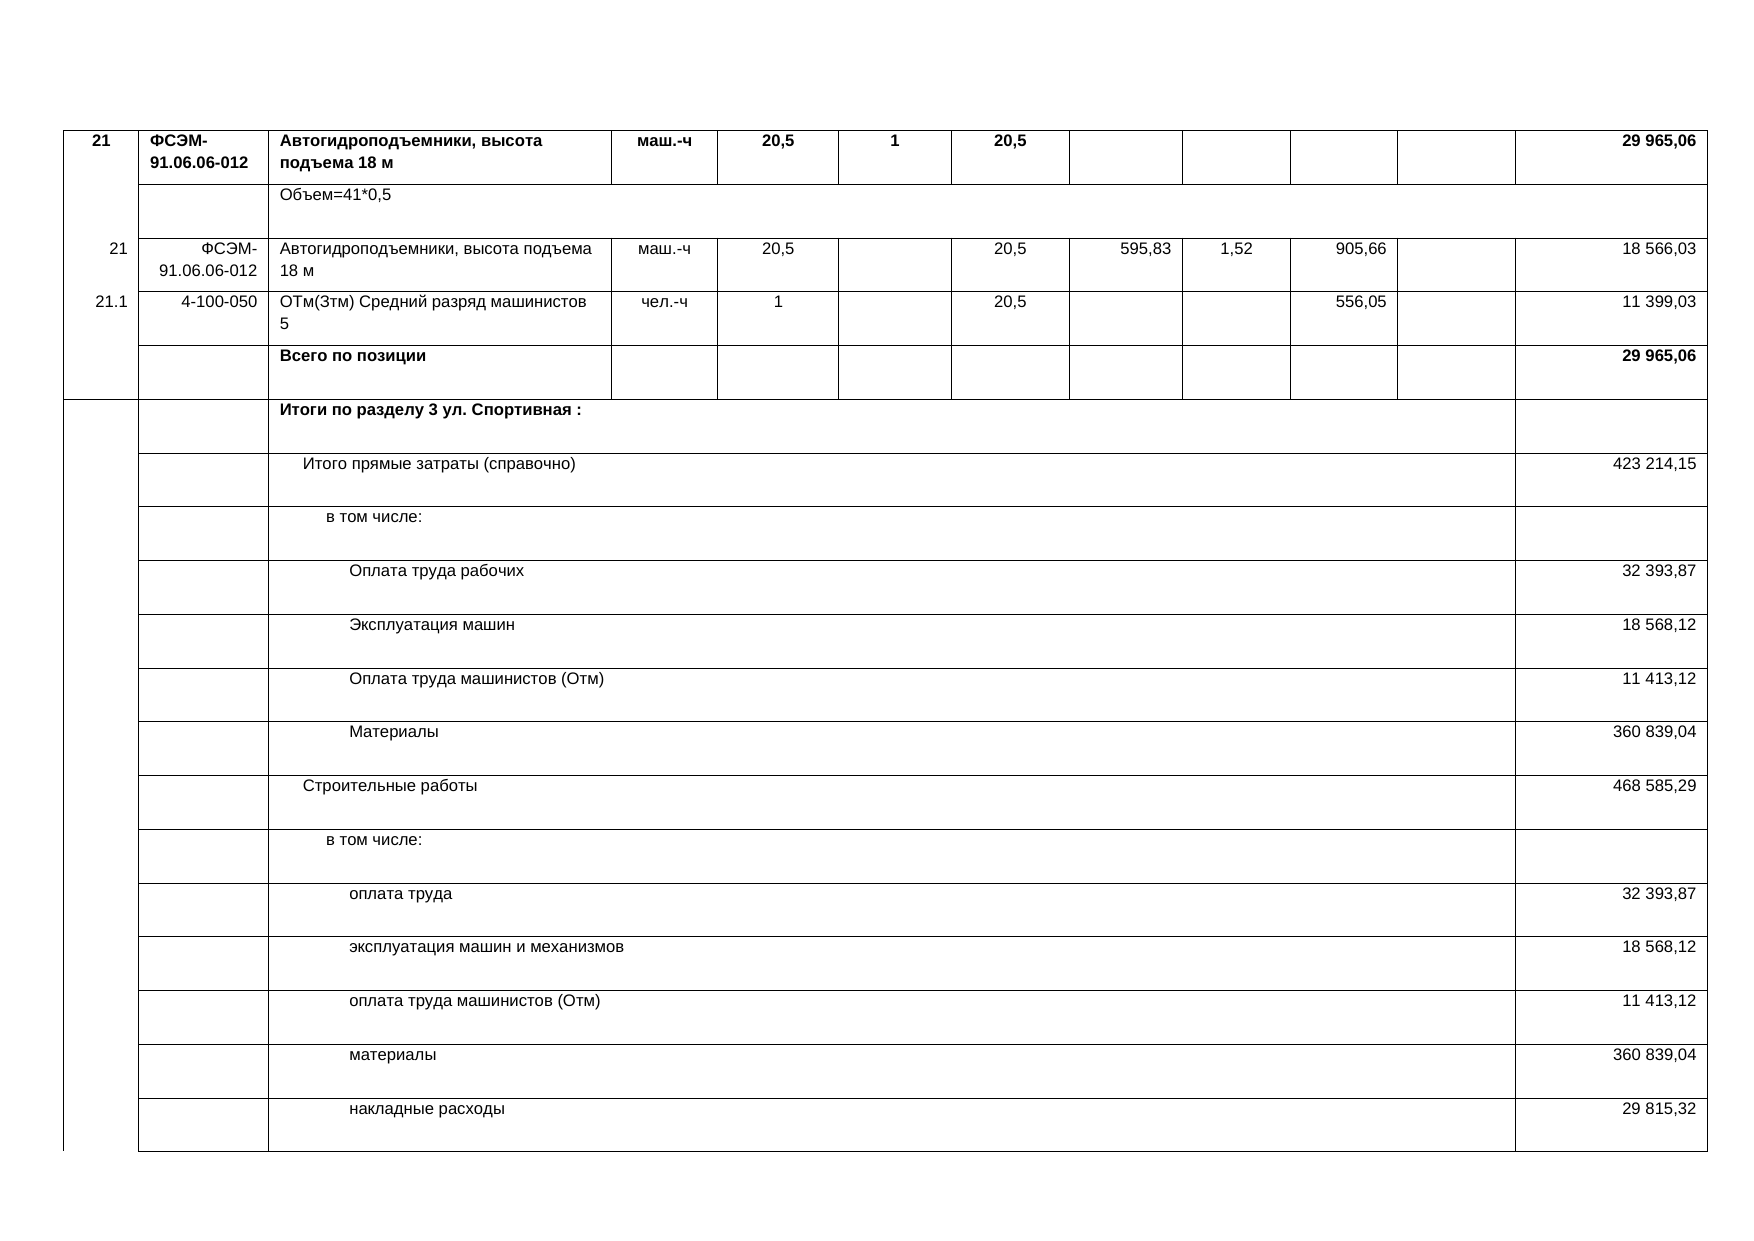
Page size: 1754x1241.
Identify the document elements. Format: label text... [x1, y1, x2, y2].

table_cell 21 [64, 131, 138, 184]
table_cell 11 399,03 [1516, 292, 1707, 345]
table_cell [64, 829, 138, 882]
table_cell 21.1 [64, 291, 138, 345]
table_cell 595,83 [1070, 239, 1182, 291]
table_cell 29 965,06 [1516, 131, 1707, 184]
table_cell Итого прямые затраты (справочно) [269, 454, 1515, 506]
table_cell [139, 507, 268, 560]
table_cell [139, 615, 268, 667]
table_cell [612, 346, 717, 399]
table_cell [1516, 830, 1707, 882]
table_cell [139, 884, 268, 936]
table_cell [139, 830, 268, 882]
table_cell [139, 937, 268, 990]
table_cell [64, 668, 138, 721]
table_cell [64, 775, 138, 829]
table_cell [64, 453, 138, 506]
table_cell 556,05 [1291, 292, 1397, 345]
table_cell [1398, 346, 1515, 399]
table_cell [139, 722, 268, 775]
table_cell [139, 185, 268, 237]
table_cell 20,5 [952, 131, 1069, 184]
table_cell [64, 560, 138, 614]
table_cell маш.-ч [612, 239, 717, 291]
table_cell [1398, 131, 1515, 184]
table_cell [1183, 292, 1290, 345]
table_cell Итоги по разделу 3 ул. Спортивная : [269, 400, 1515, 452]
table_cell накладные расходы [269, 1099, 1515, 1151]
table_cell 20,5 [718, 239, 838, 291]
table_cell 32 393,87 [1516, 884, 1707, 936]
table_cell [839, 346, 951, 399]
table_cell [139, 400, 268, 452]
table_cell Автогидроподъемники, высота подъема 18 м [269, 239, 611, 291]
table_cell [1291, 131, 1397, 184]
table_cell 1 [718, 292, 838, 345]
table_cell [64, 506, 138, 560]
table_cell [139, 669, 268, 721]
table_cell [139, 776, 268, 829]
table_cell [1291, 346, 1397, 399]
table_cell 11 413,12 [1516, 991, 1707, 1044]
table_cell маш.-ч [612, 131, 717, 184]
table_cell [64, 1044, 138, 1097]
table_cell чел.-ч [612, 292, 717, 345]
table_cell 29 965,06 [1516, 346, 1707, 399]
table_cell Всего по позиции [269, 346, 611, 399]
table_cell [64, 936, 138, 990]
table_cell 1,52 [1183, 239, 1290, 291]
table_cell [64, 184, 138, 237]
table_cell Строительные работы [269, 776, 1515, 829]
table_cell [1070, 131, 1182, 184]
table_cell [1183, 131, 1290, 184]
table_cell 32 393,87 [1516, 561, 1707, 614]
table_cell [1516, 400, 1707, 452]
table_cell ФСЭМ-91.06.06-012 [139, 239, 268, 291]
table_cell [1398, 239, 1515, 291]
table_cell материалы [269, 1045, 1515, 1097]
table_cell Материалы [269, 722, 1515, 775]
table_cell [839, 239, 951, 291]
table_cell [64, 990, 138, 1044]
table_cell оплата труда машинистов (Отм) [269, 991, 1515, 1044]
table_cell [64, 883, 138, 936]
table_cell Оплата труда рабочих [269, 561, 1515, 614]
table_cell ФСЭМ-91.06.06-012 [139, 131, 268, 184]
table_cell Объем=41*0,5 [269, 185, 1707, 237]
table_cell [1398, 292, 1515, 345]
table_cell [139, 454, 268, 506]
table_cell [139, 1045, 268, 1097]
table_cell 20,5 [952, 239, 1069, 291]
table_cell Автогидроподъемники, высота подъема 18 м [269, 131, 611, 184]
table_cell [139, 561, 268, 614]
table_cell ОТм(Зтм) Средний разряд машинистов 5 [269, 292, 611, 345]
table_cell [1070, 346, 1182, 399]
table_cell Оплата труда машинистов (Отм) [269, 669, 1515, 721]
table_cell Эксплуатация машин [269, 615, 1515, 667]
table_cell эксплуатация машин и механизмов [269, 937, 1515, 990]
table_cell 423 214,15 [1516, 454, 1707, 506]
table_cell [1070, 292, 1182, 345]
table_cell 18 568,12 [1516, 937, 1707, 990]
table_cell в том числе: [269, 507, 1515, 560]
table_cell 1 [839, 131, 951, 184]
table_cell [64, 614, 138, 667]
table_cell [64, 1098, 138, 1151]
table_cell 21 [64, 238, 138, 291]
table_cell в том числе: [269, 830, 1515, 882]
table_cell 11 413,12 [1516, 669, 1707, 721]
table_cell [1516, 507, 1707, 560]
table_cell 468 585,29 [1516, 776, 1707, 829]
table_cell [64, 400, 138, 452]
table_cell 360 839,04 [1516, 1045, 1707, 1097]
table_cell [139, 991, 268, 1044]
table_cell 20,5 [718, 131, 838, 184]
table_cell 905,66 [1291, 239, 1397, 291]
table_cell [718, 346, 838, 399]
table_cell 360 839,04 [1516, 722, 1707, 775]
table_cell [64, 721, 138, 775]
table_cell [64, 345, 138, 399]
table_cell [139, 346, 268, 399]
table_cell [1183, 346, 1290, 399]
table_cell [139, 1099, 268, 1151]
table_cell оплата труда [269, 884, 1515, 936]
table_cell 20,5 [952, 292, 1069, 345]
table_cell 4-100-050 [139, 292, 268, 345]
table_cell 18 566,03 [1516, 239, 1707, 291]
table_cell 29 815,32 [1516, 1099, 1707, 1151]
table_cell 18 568,12 [1516, 615, 1707, 667]
table_cell [839, 292, 951, 345]
table_cell [952, 346, 1069, 399]
